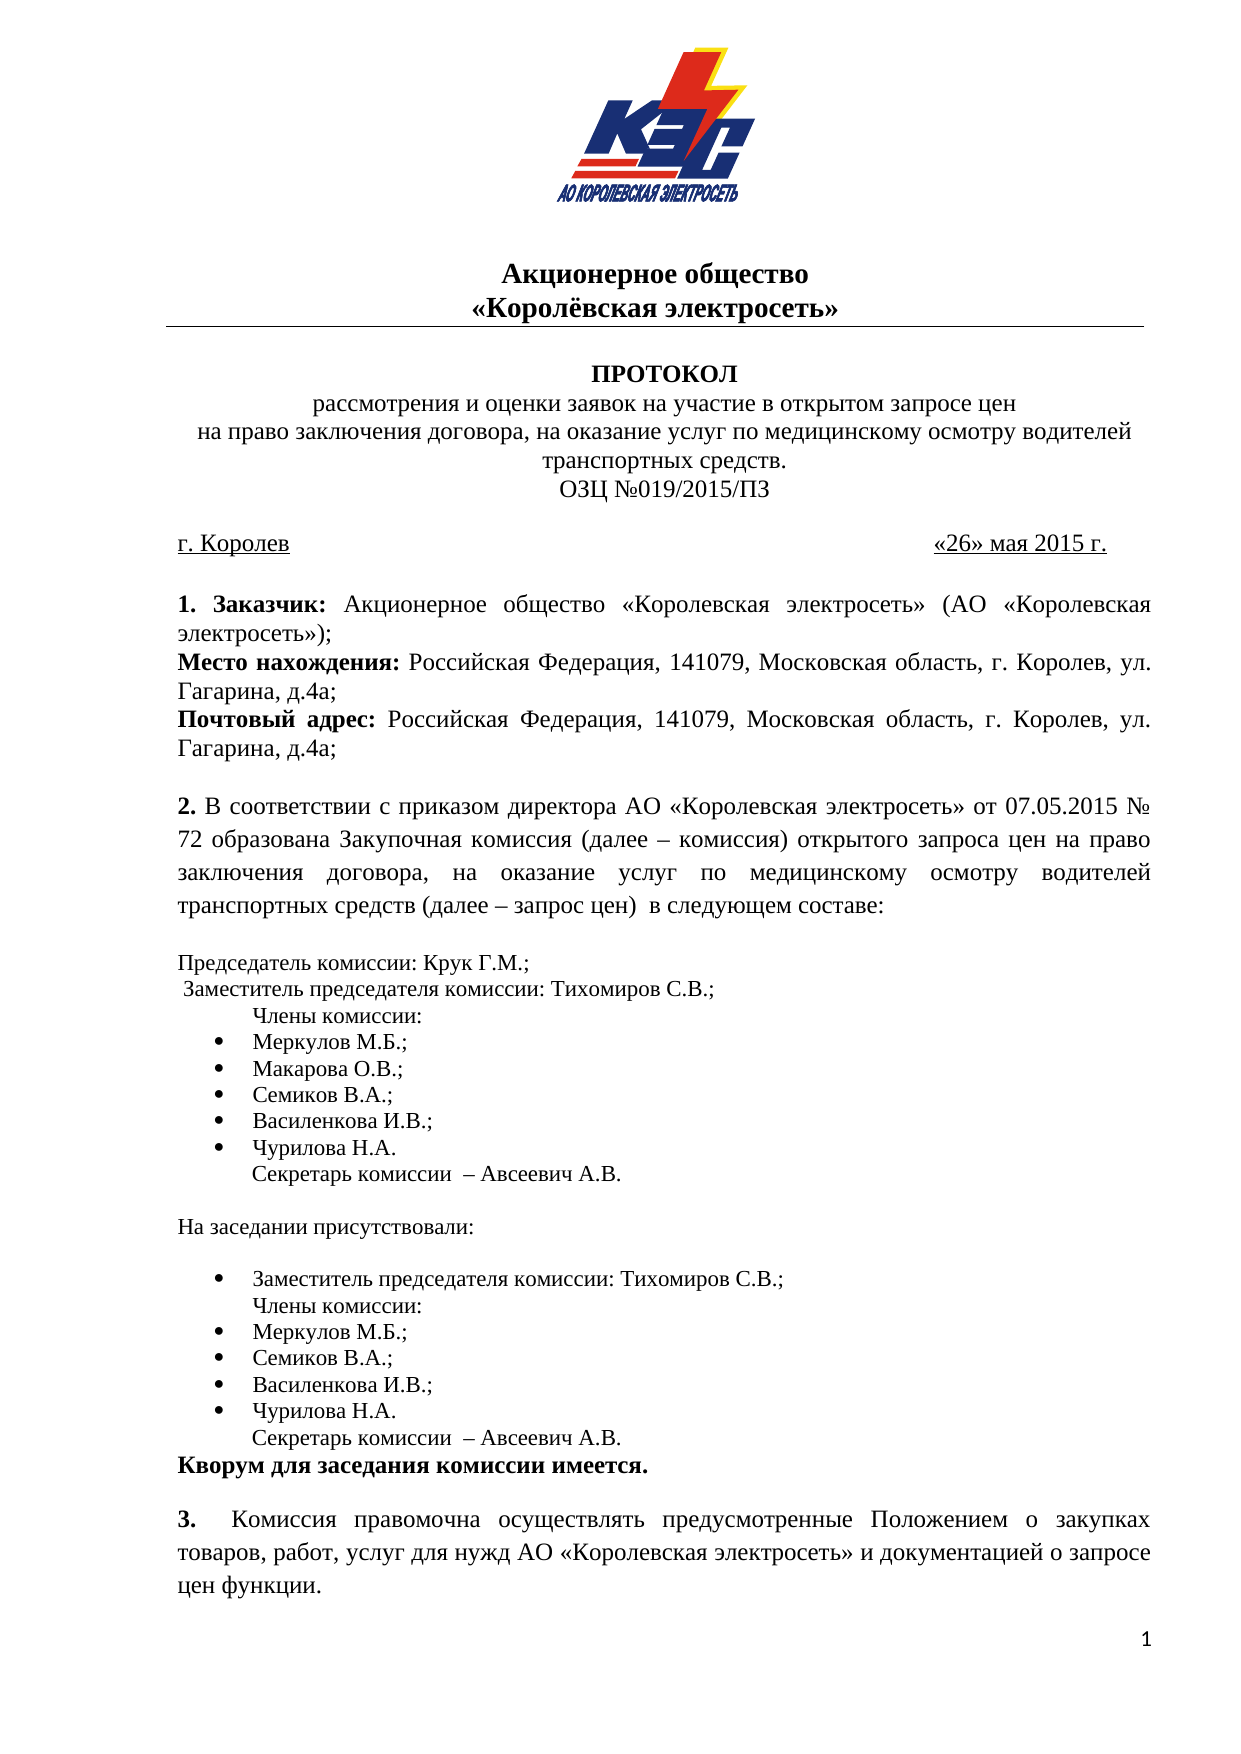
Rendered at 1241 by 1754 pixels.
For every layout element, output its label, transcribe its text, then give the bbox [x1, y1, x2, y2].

title Акционерное общество [166, 256, 1144, 290]
list Чурилова Н.А. [215, 1134, 1152, 1160]
list Василенкова И.В.; [215, 1371, 1152, 1397]
list Семиков В.А.; [215, 1344, 1152, 1371]
list Макарова О.В.; [215, 1054, 1152, 1081]
list Меркулов М.Б.; [215, 1318, 1152, 1344]
subtitle рассмотрения и оценки заявок на участие в открытом запросе цен [177, 388, 1152, 416]
text Заместитель председателя комиссии: Тихомиров С.В.; [177, 976, 1152, 1002]
list Почтовый адрес: Российская Федерация, 141079, Московская область, г. Королев, ул. Гагарина, д.4а; [177, 704, 1152, 762]
list 1. Заказчик: Акционерное общество «Королевская электросеть» (АО «Королевская электросеть»); [177, 589, 1152, 647]
text Председатель комиссии: Крук Г.М.; [177, 949, 1152, 976]
subtitle на право заключения договора, на оказание услуг по медицинскому осмотру водителей транспортных средств. [177, 416, 1152, 474]
text ОЗЦ №019/2015/ПЗ [177, 474, 1152, 503]
title «Королёвская электросеть» [166, 290, 1144, 326]
text Секретарь комиссии – Авсеевич А.В. [252, 1160, 1152, 1186]
list Заместитель председателя комиссии: Тихомиров С.В.; [215, 1265, 1152, 1292]
list Семиков В.А.; [215, 1081, 1152, 1107]
text 3. Комиссия правомочна осуществлять предусмотренные Положением о закупках товаров, работ, услуг для нужд АО «Королевская электросеть» и документацией о запросе цен функции. [177, 1504, 1152, 1598]
text На заседании присутствовали: [177, 1213, 1152, 1239]
text Кворум для заседания комиссии имеется. [177, 1450, 1152, 1479]
list Василенкова И.В.; [215, 1107, 1152, 1134]
text г. Королев «26» мая 2015 г. [177, 528, 1152, 556]
text Члены комиссии: [252, 1292, 1152, 1318]
text Члены комиссии: [252, 1002, 1152, 1028]
text Секретарь комиссии – Авсеевич А.В. [252, 1423, 1152, 1450]
list Место нахождения: Российская Федерация, 141079, Московская область, г. Королев, ул. Гагарина, д.4а; [177, 647, 1152, 704]
text 2. В соответствии с приказом директора АО «Королевская электросеть» от 07.05.2015 № 72 образована Закупочная комиссия (далее – комиссия) открытого запроса цен на право заключения договора, на оказание услуг по медицинскому осмотру водителей транспортных средств (далее – запрос цен) в следующем составе: [177, 791, 1152, 918]
list Меркулов М.Б.; [215, 1028, 1152, 1054]
subtitle ПРОТОКОЛ [177, 359, 1152, 388]
list Чурилова Н.А. [215, 1397, 1152, 1423]
